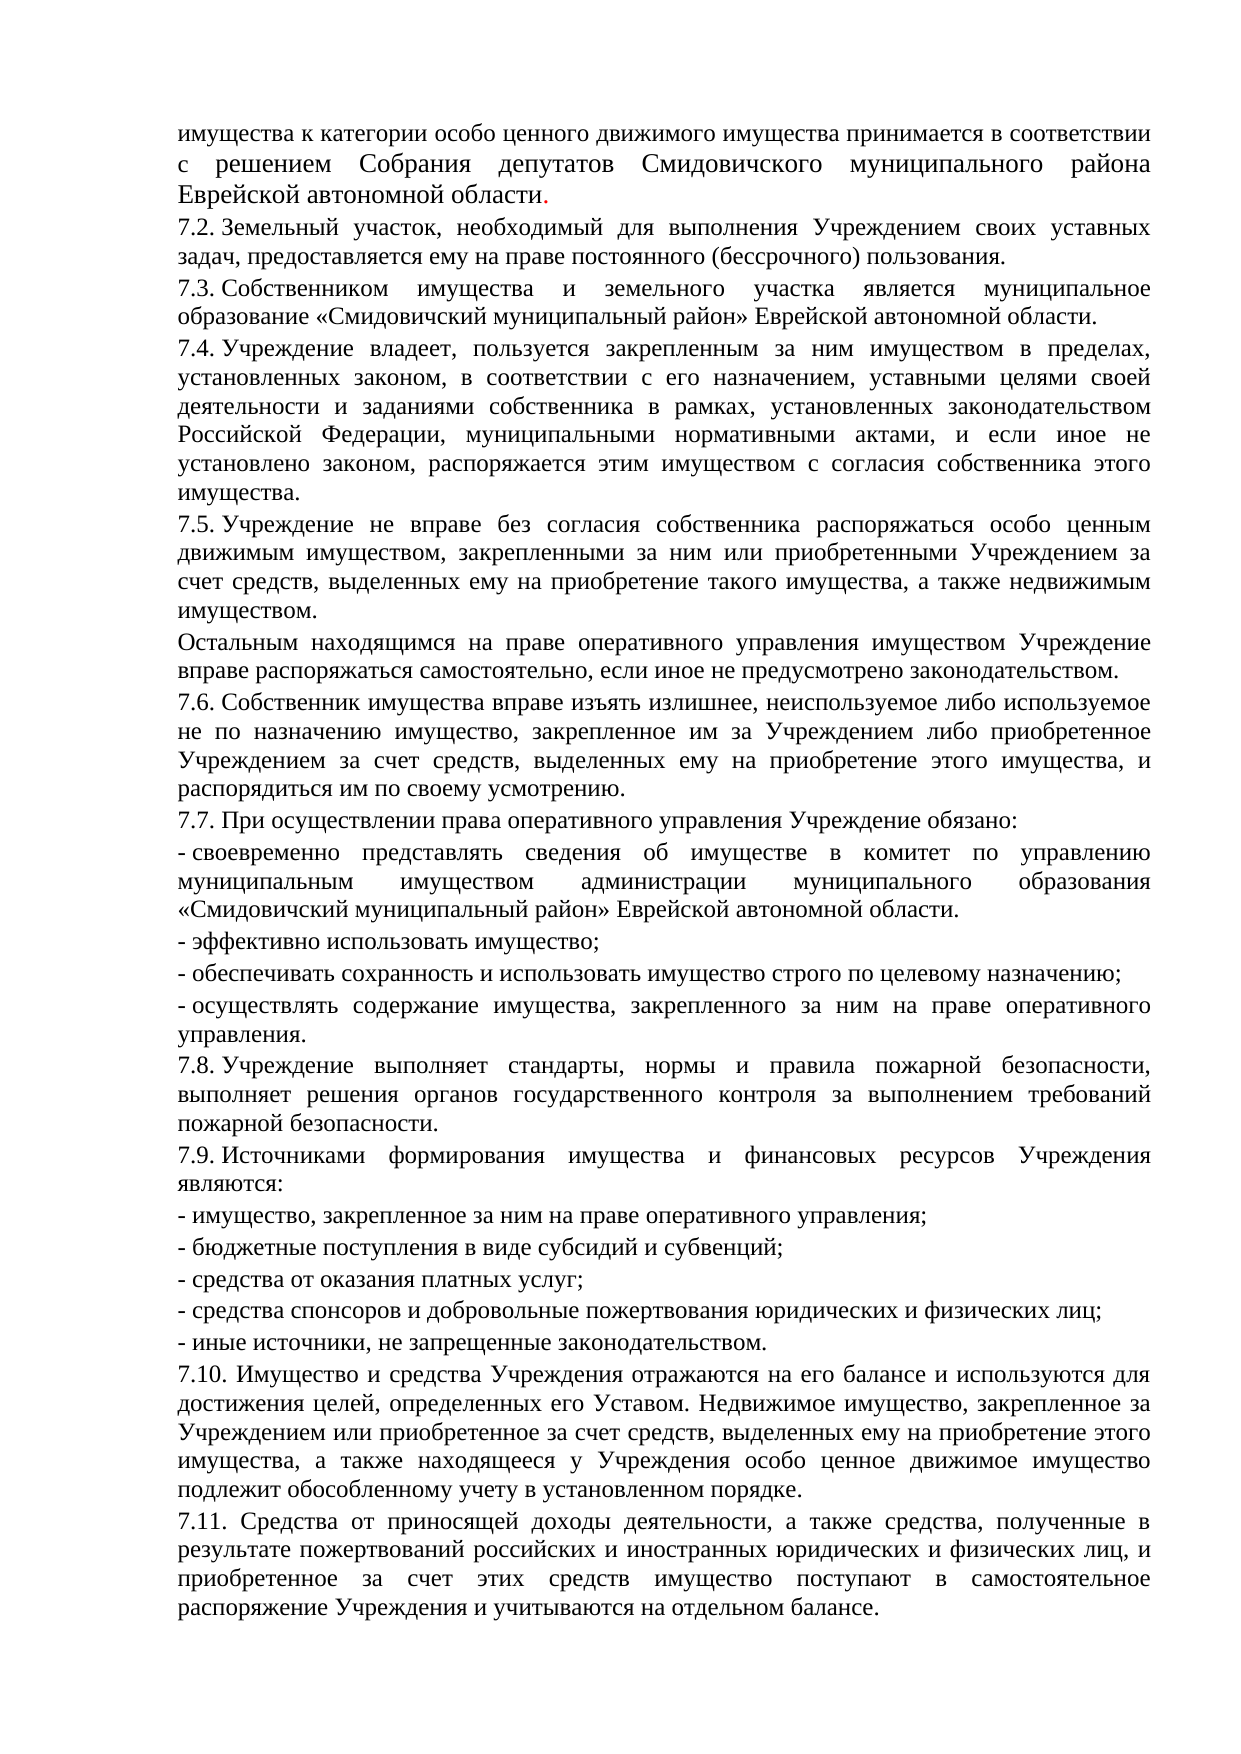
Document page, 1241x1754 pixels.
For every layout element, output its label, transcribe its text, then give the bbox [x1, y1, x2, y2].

text 7.5. Учреждение не вправе без согласия собственника распоряжаться особо ценным движимым имуществом, закрепленными за ним или приобретенными Учреждением за счет средств, выделенных ему на приобретение такого имущества, а также недвижимым имуществом. [177, 509, 1152, 624]
text 7.11. Средства от приносящей доходы деятельности, а также средства, полученные в результате пожертвований российских и иностранных юридических и физических лиц, и приобретенное за счет этих средств имущество поступают в самостоятельное распоряжение Учреждения и учитываются на отдельном балансе. [177, 1506, 1152, 1621]
text 7.2. Земельный участок, необходимый для выполнения Учреждением своих уставных задач, предоставляется ему на праве постоянного (бессрочного) пользования. [177, 212, 1152, 270]
text - бюджетные поступления в виде субсидий и субвенций; [177, 1232, 1152, 1261]
text 7.9. Источниками формирования имущества и финансовых ресурсов Учреждения являются: [177, 1140, 1152, 1197]
text - средства от оказания платных услуг; [177, 1264, 1152, 1292]
text 7.10. Имущество и средства Учреждения отражаются на его балансе и используются для достижения целей, определенных его Уставом. Недвижимое имущество, закрепленное за Учреждением или приобретенное за счет средств, выделенных ему на приобретение этого имущества, а также находящееся у Учреждения особо ценное движимое имущество подлежит обособленному учету в установленном порядке. [177, 1359, 1152, 1503]
text - имущество, закрепленное за ним на праве оперативного управления; [177, 1200, 1152, 1229]
text - иные источники, не запрещенные законодательством. [177, 1327, 1152, 1356]
text Остальным находящимся на праве оперативного управления имуществом Учреждение вправе распоряжаться самостоятельно, если иное не предусмотрено законодательством. [177, 627, 1152, 684]
text 7.8. Учреждение выполняет стандарты, нормы и правила пожарной безопасности, выполняет решения органов государственного контроля за выполнением требований пожарной безопасности. [177, 1050, 1152, 1137]
text 7.6. Собственник имущества вправе изъять излишнее, неиспользуемое либо используемое не по назначению имущество, закрепленное им за Учреждением либо приобретенное Учреждением за счет средств, выделенных ему на приобретение этого имущества, и распорядиться им по своему усмотрению. [177, 687, 1152, 802]
text - эффективно использовать имущество; [177, 926, 1152, 955]
text 7.3. Собственником имущества и земельного участка является муниципальное образование «Смидовичский муниципальный район» Еврейской автономной области. [177, 273, 1152, 330]
text - осуществлять содержание имущества, закрепленного за ним на праве оперативного управления. [177, 990, 1152, 1047]
text - средства спонсоров и добровольные пожертвования юридических и физических лиц; [177, 1296, 1152, 1324]
text - обеспечивать сохранность и использовать имущество строго по целевому назначению; [177, 958, 1152, 987]
text - своевременно представлять сведения об имуществе в комитет по управлению муниципальным имуществом администрации муниципального образования «Смидовичский муниципальный район» Еврейской автономной области. [177, 837, 1152, 923]
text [177, 118, 1152, 209]
text 7.4. Учреждение владеет, пользуется закрепленным за ним имуществом в пределах, установленных законом, в соответствии с его назначением, уставными целями своей деятельности и заданиями собственника в рамках, установленных законодательством Российской Федерации, муниципальными нормативными актами, и если иное не установлено законом, распоряжается этим имуществом с согласия собственника этого имущества. [177, 333, 1152, 506]
text 7.7. При осуществлении права оперативного управления Учреждение обязано: [177, 805, 1152, 834]
